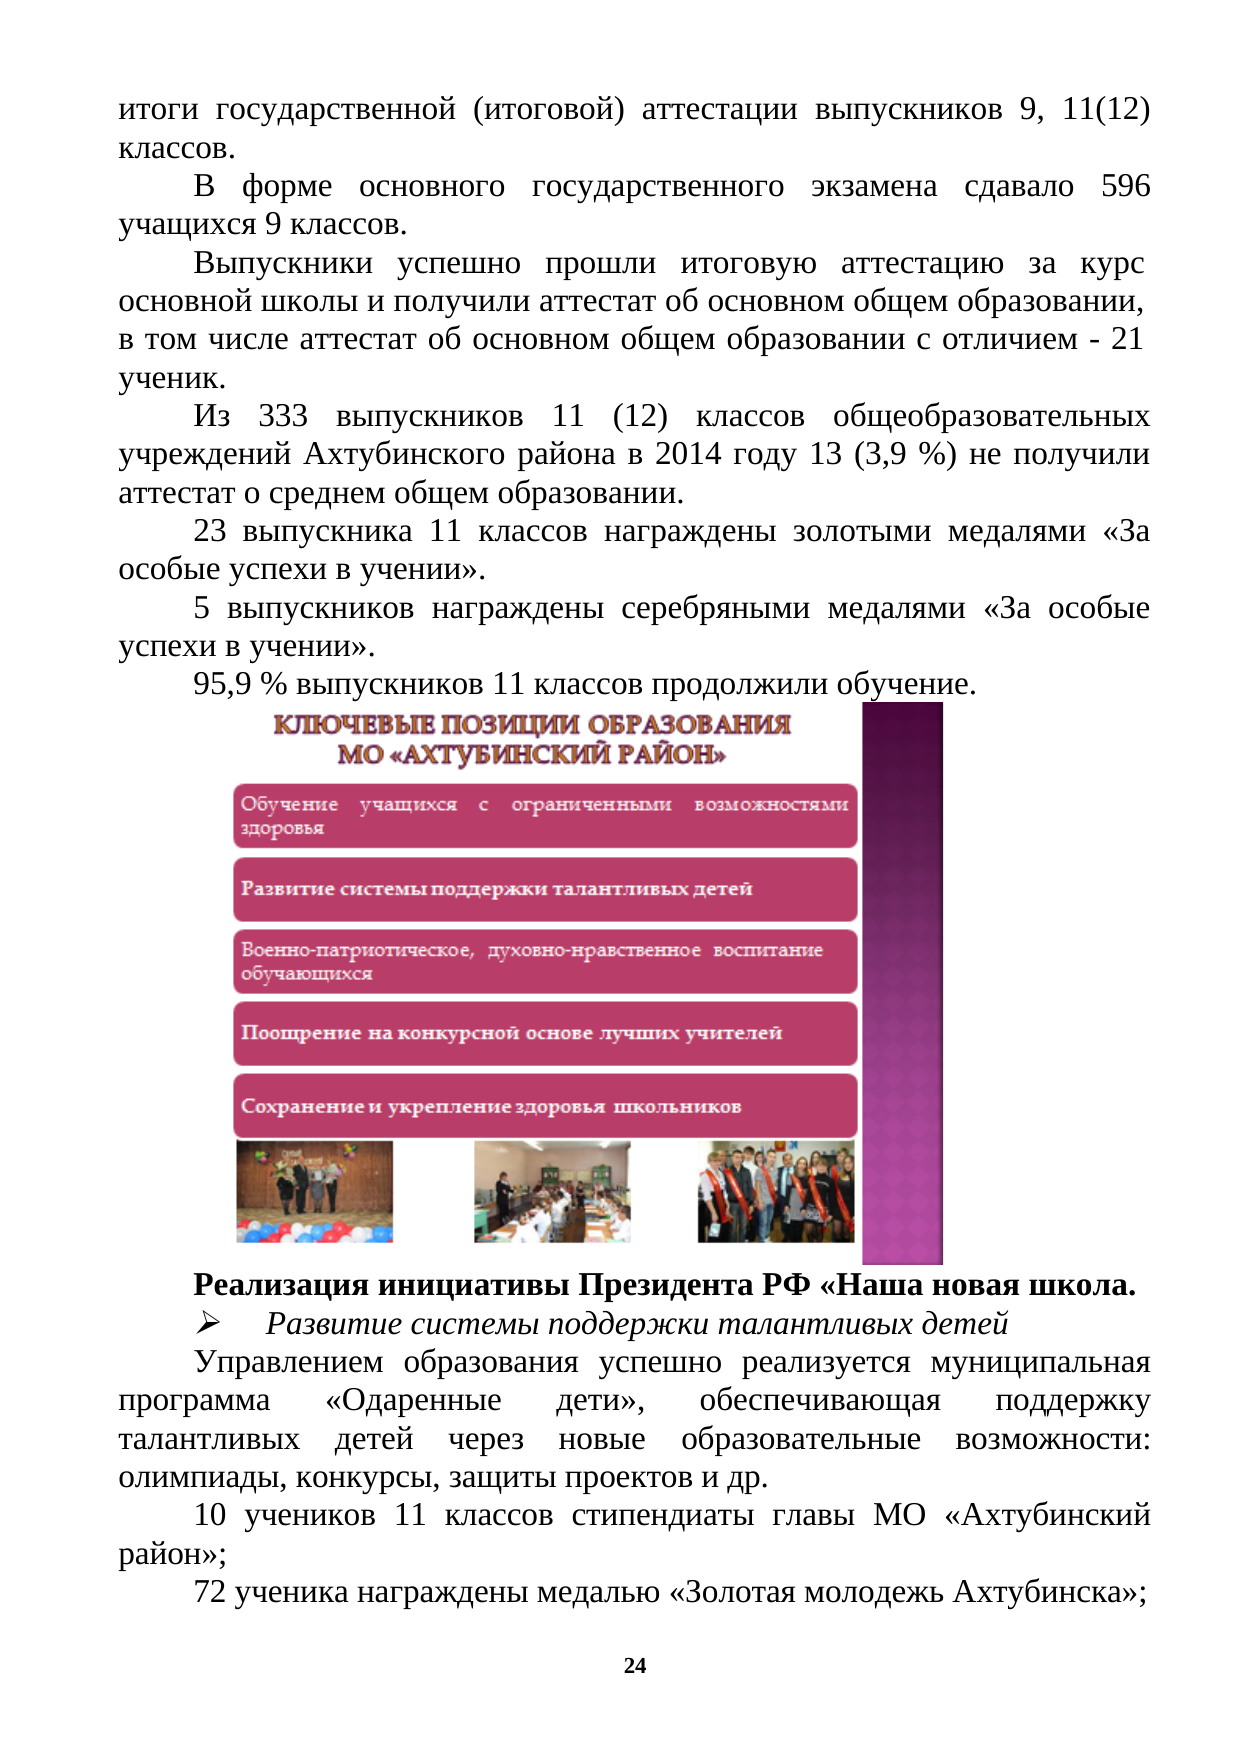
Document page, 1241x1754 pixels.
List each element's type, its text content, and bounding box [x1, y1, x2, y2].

text Выпускники успешно прошли итоговую аттестацию за курс основной школы и получили аттестат об основном общем образовании, в том числе аттестат об основном общем образовании с отличием - 21 ученик. [118, 242, 1146, 395]
text 95,9 % выпускников 11 классов продолжили обучение. [118, 664, 1152, 702]
text 10 учеников 11 классов стипендиаты главы МО «Ахтубинский район»; [118, 1494, 1152, 1571]
text Из 333 выпускников 11 (12) классов общеобразовательных учреждений Ахтубинского района в 2014 году 13 (3,9 %) не получили аттестат о среднем общем образовании. [118, 395, 1152, 510]
text 72 ученика награждены медалью «Золотая молодежь Ахтубинска»; [118, 1571, 1152, 1609]
text В форме основного государственного экзамена сдавало 596 учащихся 9 классов. [118, 165, 1152, 242]
list Развитие системы поддержки талантливых детей [118, 1303, 1152, 1341]
picture [193, 702, 944, 1265]
text Реализация инициативы Президента РФ «Наша новая школа. [118, 1264, 1152, 1303]
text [118, 89, 1152, 165]
text Управлением образования успешно реализуется муниципальная программа «Одаренные дети», обеспечивающая поддержку талантливых детей через новые образовательные возможности: олимпиады, конкурсы, защиты проектов и др. [118, 1341, 1152, 1494]
text 23 выпускника 11 классов награждены золотыми медалями «За особые успехи в учении». [118, 510, 1152, 587]
text 5 выпускников награждены серебряными медалями «За особые успехи в учении». [118, 587, 1152, 664]
